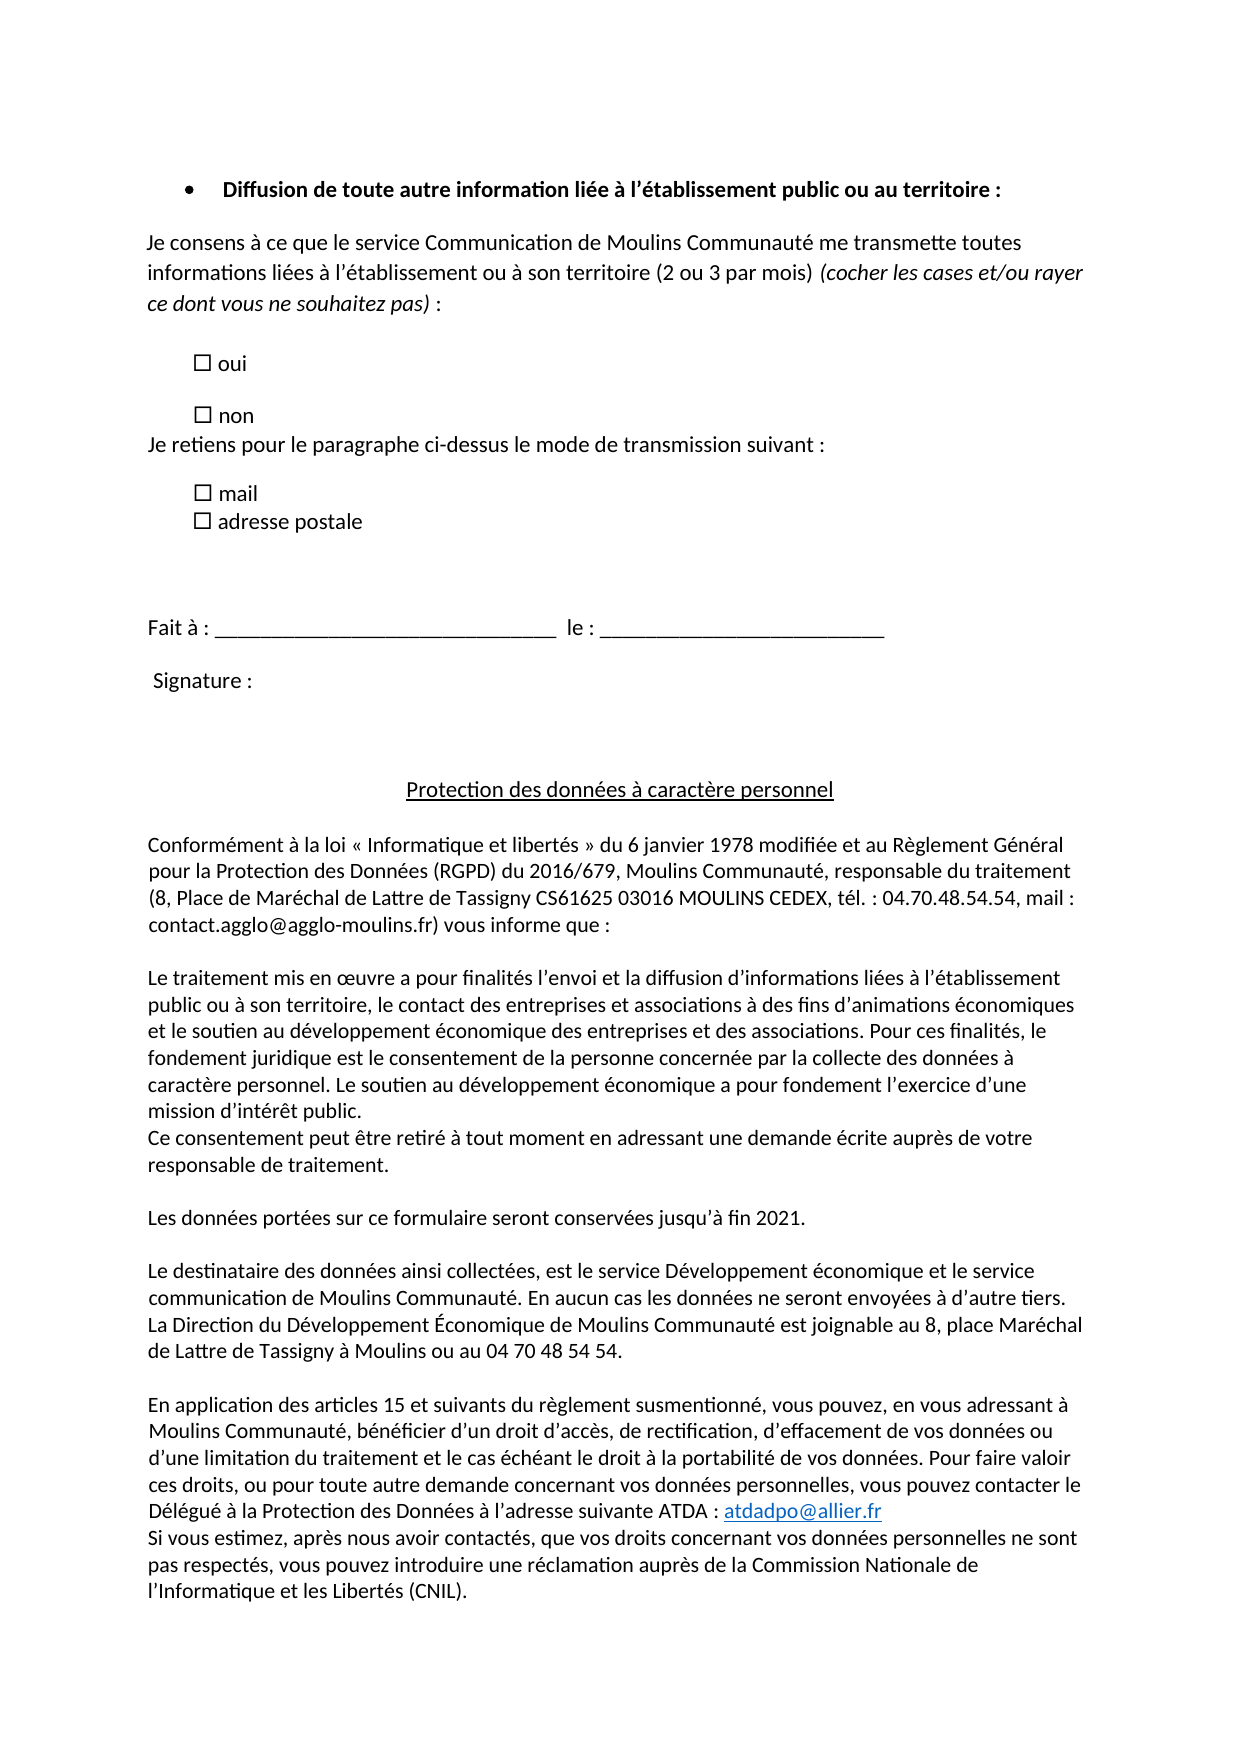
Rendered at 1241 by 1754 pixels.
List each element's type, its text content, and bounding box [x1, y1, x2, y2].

text Je retiens pour le paragraphe ci-dessus le mode de transmission suivant : [148, 430, 1093, 458]
text Si vous estimez, après nous avoir contactés, que vos droits concernant vos données personnelles ne sont pas respectés, vous pouvez introduire une réclamation auprès de la Commission Nationale de l’Informatique et les Libertés (CNIL). [148, 1524, 1093, 1604]
text adresse postale [192, 507, 1093, 535]
text Les données portées sur ce formulaire seront conservées jusqu’à fin 2021. [148, 1204, 1093, 1231]
text En application des articles 15 et suivants du règlement susmentionné, vous pouvez, en vous adressant à Moulins Communauté, bénéficier d’un droit d’accès, de rectification, d’effacement de vos données ou d’une limitation du traitement et le cas échéant le droit à la portabilité de vos données. Pour faire valoir ces droits, ou pour toute autre demande concernant vos données personnelles, vous pouvez contacter le Délégué à la Protection des Données à l’adresse suivante ATDA : atdadpo@allier.fr [148, 1391, 1093, 1524]
list Diffusion de toute autre information liée à l’établissement public ou au territoire : [185, 176, 1093, 204]
text Protection des données à caractère personnel [148, 775, 1093, 803]
text Signature : [148, 666, 1093, 694]
text Le traitement mis en œuvre a pour finalités l’envoi et la diffusion d’informations liées à l’établissement public ou à son territoire, le contact des entreprises et associations à des fins d’animations économiques et le soutien au développement économique des entreprises et des associations. Pour ces finalités, le fondement juridique est le consentement de la personne concernée par la collecte des données à caractère personnel. Le soutien au développement économique a pour fondement l’exercice d’une mission d’intérêt public. [148, 964, 1093, 1124]
text Je consens à ce que le service Communication de Moulins Communauté me transmette toutes informations liées à l’établissement ou à son territoire (2 ou 3 par mois) (cocher les cases et/ou rayer ce dont vous ne souhaitez pas) : [146, 228, 1093, 317]
text non [193, 402, 1093, 430]
text Conformément à la loi « Informatique et libertés » du 6 janvier 1978 modifiée et au Règlement Général pour la Protection des Données (RGPD) du 2016/679, Moulins Communauté, responsable du traitement (8, Place de Maréchal de Lattre de Tassigny CS61625 03016 MOULINS CEDEX, tél. : 04.70.48.54.54, mail : contact.agglo@agglo-moulins.fr) vous informe que : [148, 831, 1093, 938]
text Ce consentement peut être retiré à tout moment en adressant une demande écrite auprès de votre responsable de traitement. [148, 1124, 1093, 1178]
text Fait à : ______________________________ le : _________________________ [148, 613, 1093, 641]
text La Direction du Développement Économique de Moulins Communauté est joignable au 8, place Maréchal de Lattre de Tassigny à Moulins ou au 04 70 48 54 54. [148, 1311, 1093, 1364]
text mail [193, 479, 1093, 507]
text Le destinataire des données ainsi collectées, est le service Développement économique et le service communication de Moulins Communauté. En aucun cas les données ne seront envoyées à d’autre tiers. [148, 1258, 1093, 1311]
text oui [192, 349, 1093, 377]
